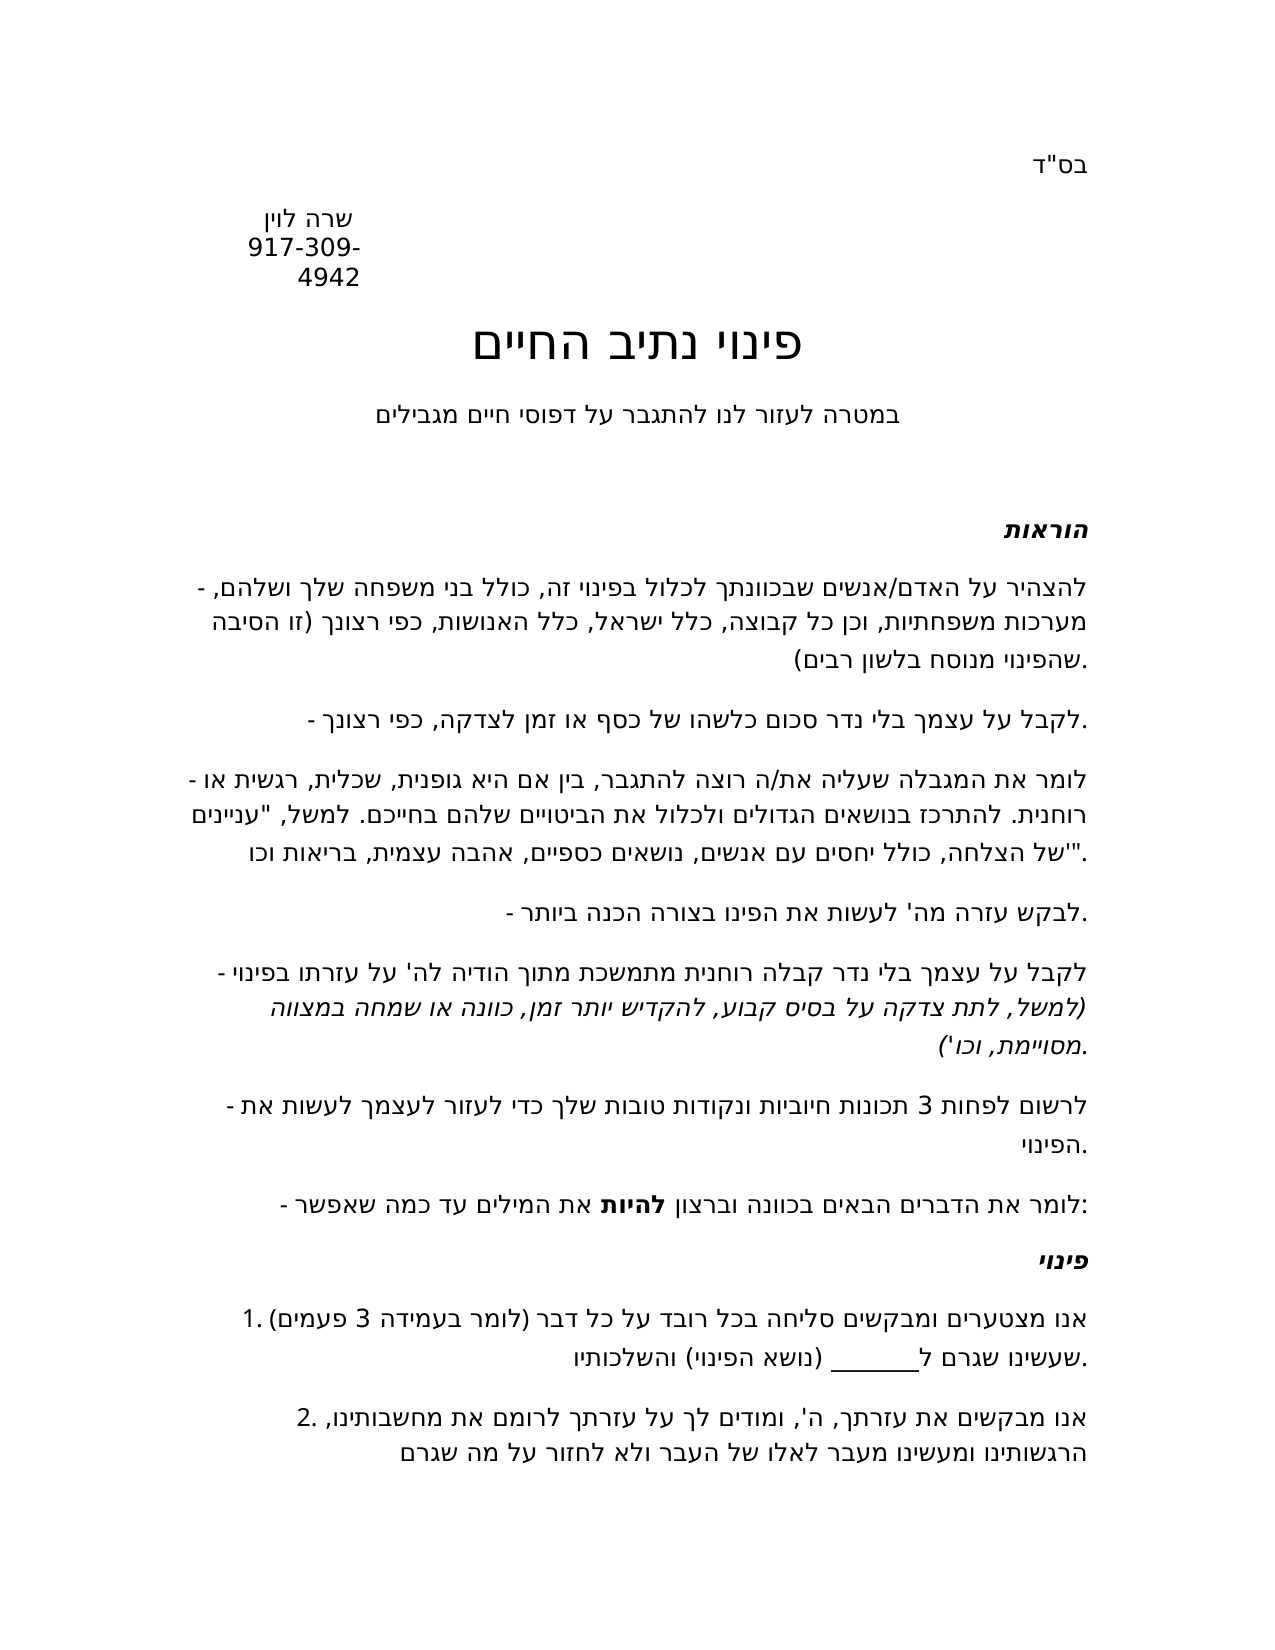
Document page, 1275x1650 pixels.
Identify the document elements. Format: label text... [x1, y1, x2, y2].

text - לקבל על עצמך בלי נדר קבלה רוחנית מתמשכת מתוך הודיה לה' על עזרתו בפינוי (למשל, לתת צדקה על בסיס קבוע, להקדיש יותר זמן, כוונה או שמחה במצווה מסויימת, וכו'). [187, 954, 1087, 1061]
text - לרשום לפחות 3 תכונות חיוביות ונקודות טובות שלך כדי לעזור לעצמך לעשות את הפינוי. [187, 1087, 1087, 1161]
text - לקבל על עצמך בלי נדר סכום כלשהו של כסף או זמן לצדקה, כפי רצונך. [187, 702, 1087, 736]
text - לומר את המגבלה שעליה את/ה רוצה להתגבר, בין אם היא גופנית, שכלית, רגשית או רוחנית. להתרכז בנושאים הגדולים ולכלול את הביטויים שלהם בחייכם. למשל, "עניינים של הצלחה, כולל יחסים עם אנשים, נושאים כספיים, אהבה עצמית, בריאות וכו'". [187, 762, 1087, 869]
text - להצהיר על האדם/אנשים שבכוונתך לכלול בפינוי זה, כולל בני משפחה שלך ושלהם, מערכות משפחתיות, וכן כל קבוצה, כלל ישראל, כלל האנושות, כפי רצונך (זו הסיבה שהפינוי מנוסח בלשון רבים). [187, 569, 1087, 676]
text במטרה לעזור לנו להתגבר על דפוסי חיים מגבילים [187, 400, 1087, 429]
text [187, 1400, 1087, 1468]
text הוראות [187, 515, 1087, 544]
text שרה לוין 917-309-4942 [187, 204, 361, 292]
text פינוי נתיב החיים [187, 313, 1087, 371]
text פינוי [187, 1246, 1087, 1276]
text 1. (לומר בעמידה 3 פעמים) אנו מצטערים ומבקשים סליחה בכל רובד על כל דבר שעשינו שגרם ל_______ (נושא הפינוי) והשלכותיו. [187, 1301, 1087, 1374]
text - לבקש עזרה מה' לעשות את הפינו בצורה הכנה ביותר. [187, 894, 1087, 929]
text בס"ד [187, 150, 1087, 179]
text - לומר את הדברים הבאים בכוונה וברצון להיות את המילים עד כמה שאפשר: [187, 1186, 1087, 1221]
